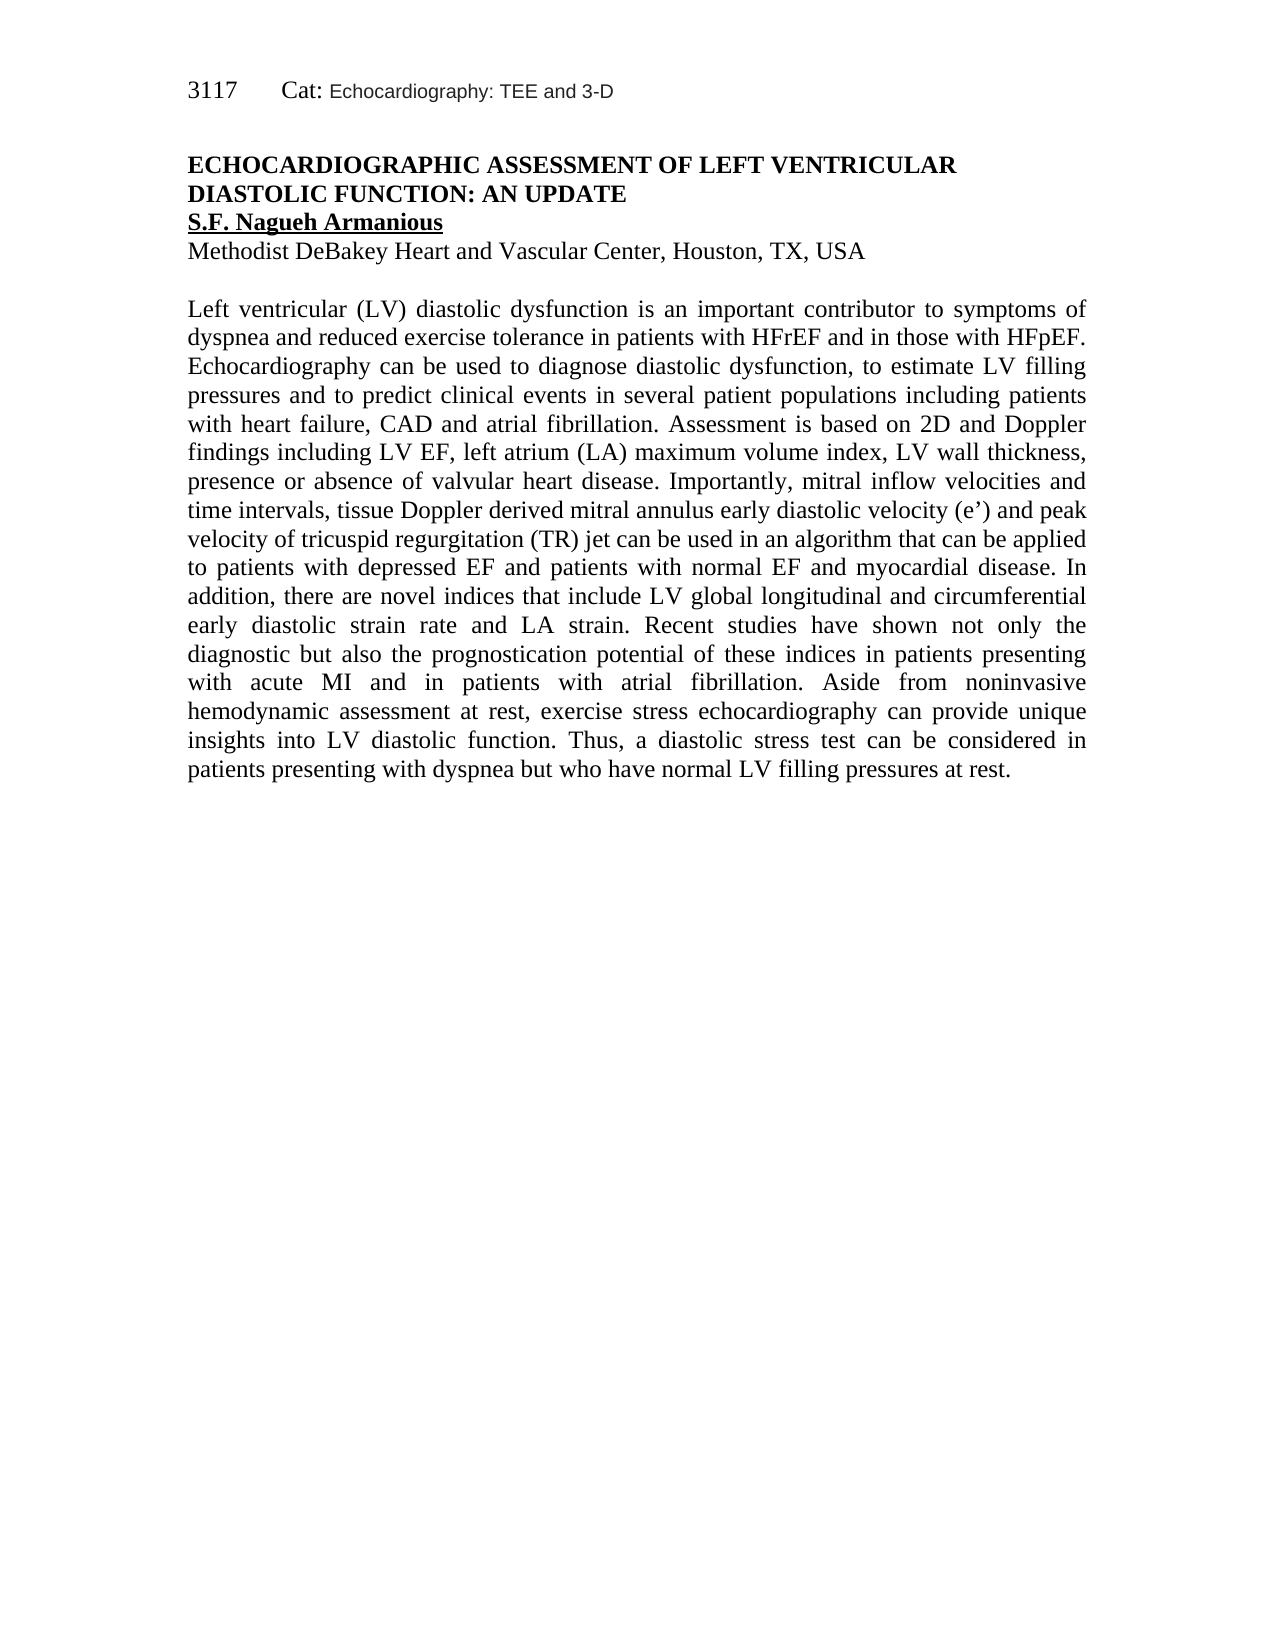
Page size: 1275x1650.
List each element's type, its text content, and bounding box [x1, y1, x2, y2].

text Left ventricular (LV) diastolic dysfunction is an important contributor to symptoms of dyspnea and reduced exercise tolerance in patients with HFrEF and in those with HFpEF. Echocardiography can be used to diagnose diastolic dysfunction, to estimate LV filling pressures and to predict clinical events in several patient populations including patients with heart failure, CAD and atrial fibrillation. Assessment is based on 2D and Doppler findings including LV EF, left atrium (LA) maximum volume index, LV wall thickness, presence or absence of valvular heart disease. Importantly, mitral inflow velocities and time intervals, tissue Doppler derived mitral annulus early diastolic velocity (e’) and peak velocity of tricuspid regurgitation (TR) jet can be used in an algorithm that can be applied to patients with depressed EF and patients with normal EF and myocardial disease. In addition, there are novel indices that include LV global longitudinal and circumferential early diastolic strain rate and LA strain. Recent studies have shown not only the diagnostic but also the prognostication potential of these indices in patients presenting with acute MI and in patients with atrial fibrillation. Aside from noninvasive hemodynamic assessment at rest, exercise stress echocardiography can provide unique insights into LV diastolic function. Thus, a diastolic stress test can be considered in patients presenting with dyspnea but who have normal LV filling pressures at rest. [187, 294, 1087, 782]
text Methodist DeBakey Heart and Vascular Center, Houston, TX, USA [187, 236, 1087, 265]
text S.F. Nagueh Armanious [187, 207, 1087, 236]
text ECHOCARDIOGRAPHIC ASSESSMENT OF LEFT VENTRICULAR DIASTOLIC FUNCTION: AN UPDATE [187, 150, 1087, 207]
